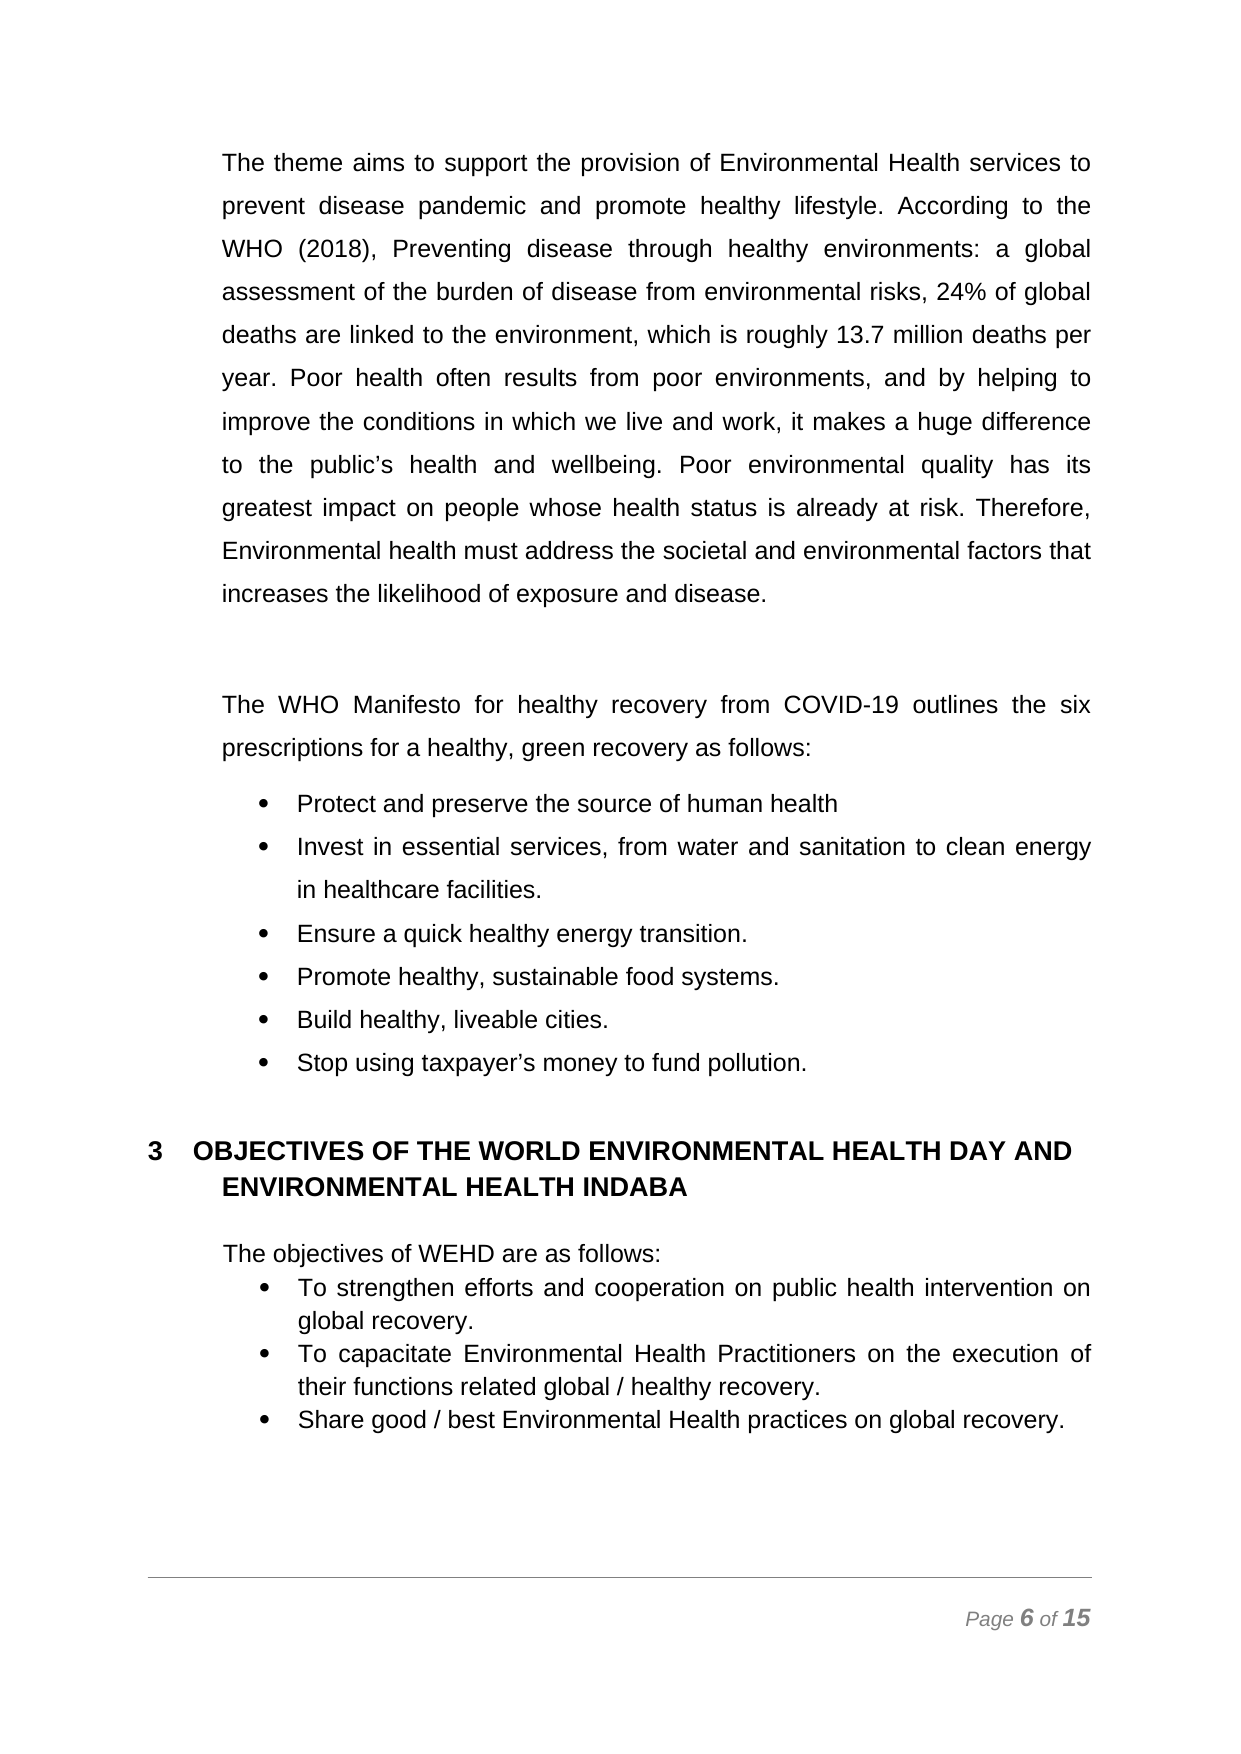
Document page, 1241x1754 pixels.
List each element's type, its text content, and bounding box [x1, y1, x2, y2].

text Objectives of the WORLD ENVIRONMENTAL HEALTH DAY AND ENVIRONMENTAL HEALTH INDABA [148, 1134, 1092, 1202]
list To strengthen efforts and cooperation on public health intervention on global recovery. [260, 1272, 1092, 1334]
list Stop using taxpayer’s money to fund pollution. [259, 1048, 1092, 1077]
text The objectives of WEHD are as follows: [223, 1239, 1092, 1268]
list Promote healthy, sustainable food systems. [259, 962, 1092, 991]
list Share good / best Environmental Health practices on global recovery. [260, 1405, 1092, 1434]
text The theme aims to support the provision of Environmental Health services to prevent disease pandemic and promote healthy lifestyle. According to the WHO (2018), Preventing disease through healthy environments: a global assessment of the burden of disease from environmental risks, 24% of global deaths are linked to the environment, which is roughly 13.7 million deaths per year. Poor health often results from poor environments, and by helping to improve the conditions in which we live and work, it makes a huge difference to the public’s health and wellbeing. Poor environmental quality has its greatest impact on people whose health status is already at risk. Therefore, Environmental health must address the societal and environmental factors that increases the likelihood of exposure and disease. [222, 148, 1092, 608]
list Build healthy, liveable cities. [259, 1005, 1092, 1034]
list Invest in essential services, from water and sanitation to clean energy in healthcare facilities. [259, 832, 1092, 904]
list To capacitate Environmental Health Practitioners on the execution of their functions related global / healthy recovery. [260, 1339, 1092, 1401]
list Protect and preserve the source of human health [259, 789, 1092, 818]
list Ensure a quick healthy energy transition. [259, 918, 1092, 947]
text The WHO Manifesto for healthy recovery from COVID-19 outlines the six prescriptions for a healthy, green recovery as follows: [222, 690, 1092, 762]
